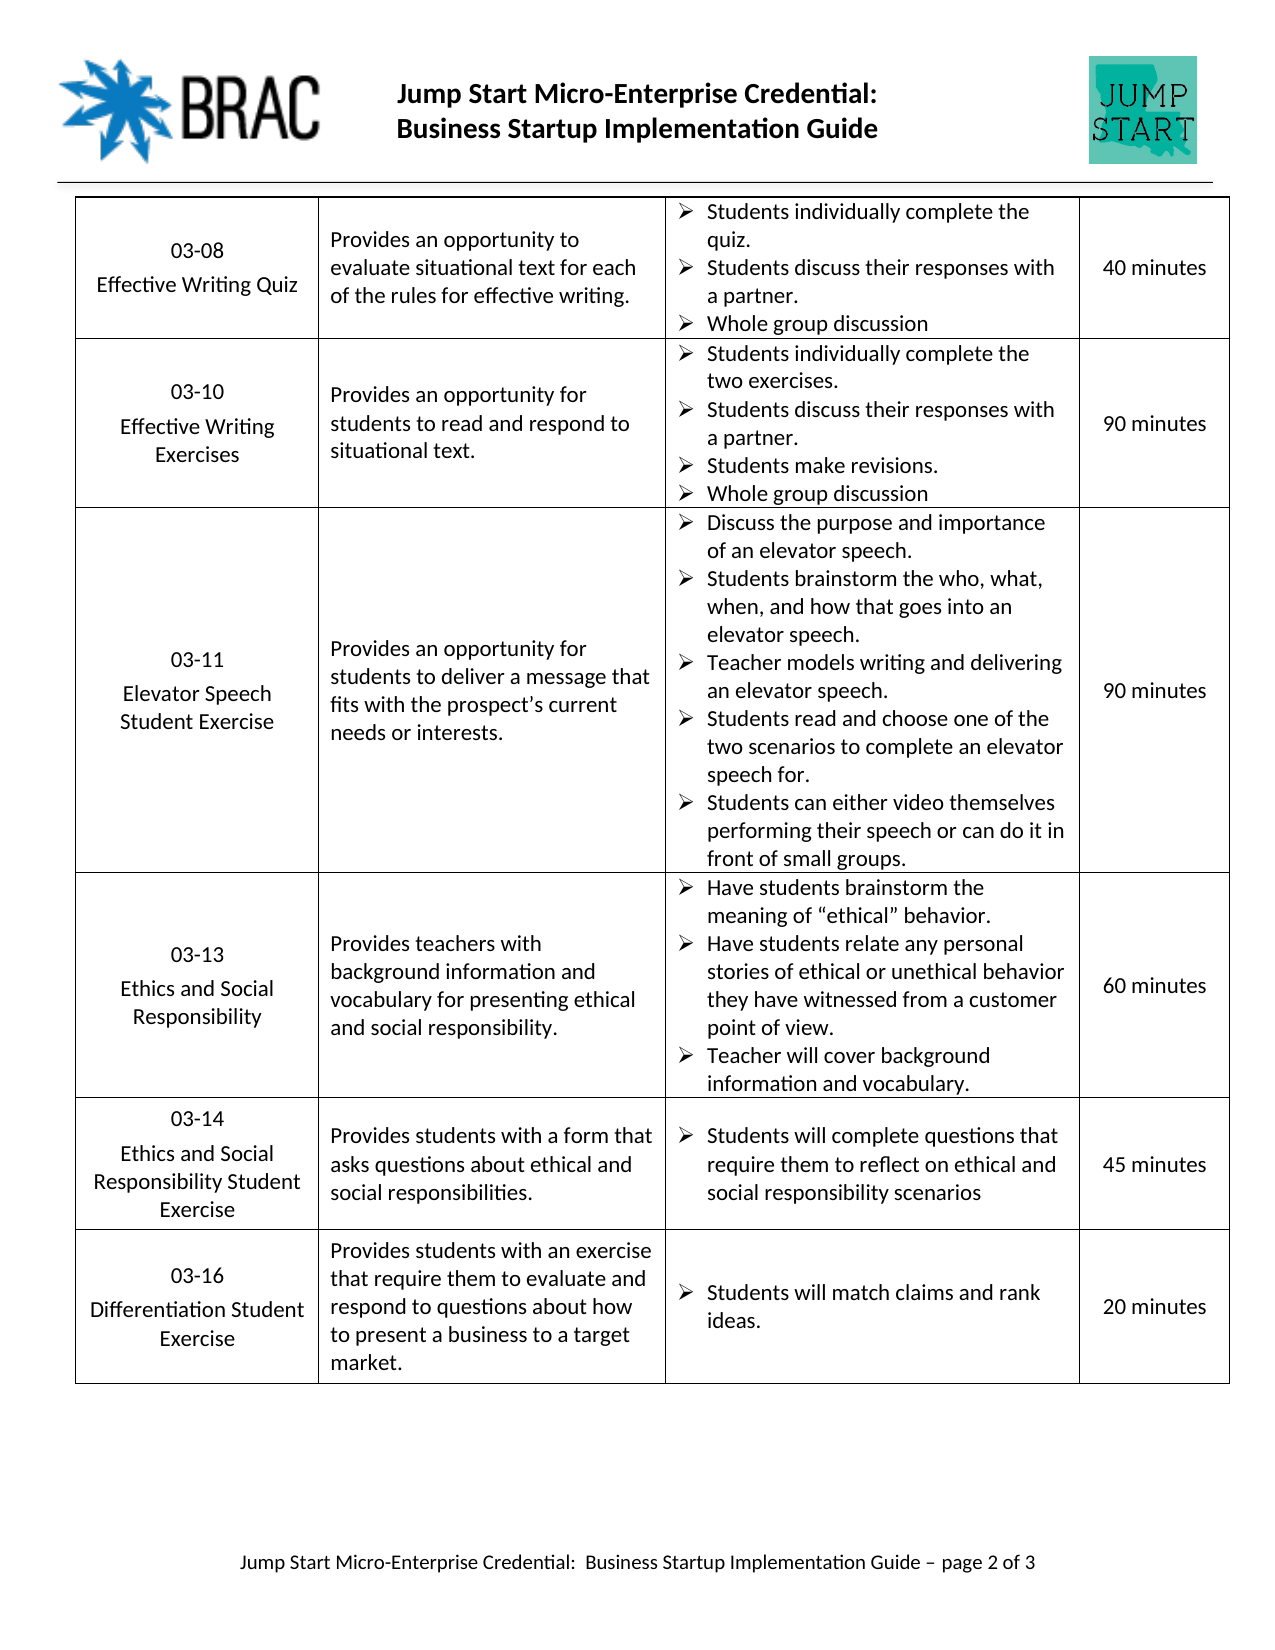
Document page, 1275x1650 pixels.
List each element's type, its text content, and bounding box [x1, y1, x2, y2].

picture [56, 37, 339, 183]
table_cell 20 minutes [1080, 1230, 1229, 1383]
table_cell 03-10 Effective Writing Exercises [76, 339, 318, 507]
table_cell 90 minutes [1080, 508, 1229, 872]
table_cell Provides students with an exercise that require them to evaluate and respond to questions about how to present a business to a target market. [319, 1230, 665, 1383]
table_cell Students will match claims and rank ideas. [666, 1230, 1079, 1383]
table_cell 03-13 Ethics and Social Responsibility [76, 873, 318, 1097]
table_cell 45 minutes [1080, 1098, 1229, 1229]
table_cell 60 minutes [1080, 873, 1229, 1097]
table_cell Students individually complete the quiz. Students discuss their responses with a partner. Whole group discussion [666, 198, 1079, 338]
table_cell Provides teachers with background information and vocabulary for presenting ethical and social responsibility. [319, 873, 665, 1097]
picture [1088, 56, 1198, 164]
table_cell 03-11 Elevator Speech Student Exercise [76, 508, 318, 872]
table_cell 03-16 Differentiation Student Exercise [76, 1230, 318, 1383]
table_cell Provides students with a form that asks questions about ethical and social responsibilities. [319, 1098, 665, 1229]
table_cell 03-08 Effective Writing Quiz [76, 198, 318, 338]
table_cell Discuss the purpose and importance of an elevator speech. Students brainstorm the who, what, when, and how that goes into an elevator speech. Teacher models writing and delivering an elevator speech. Students read and choose one of the two scenarios to complete an elevator speech for. Students can either video themselves performing their speech or can do it in front of small groups. [666, 508, 1079, 872]
table_cell Have students brainstorm the meaning of “ethical” behavior. Have students relate any personal stories of ethical or unethical behavior they have witnessed from a customer point of view. Teacher will cover background information and vocabulary. [666, 873, 1079, 1097]
table_cell Students individually complete the two exercises. Students discuss their responses with a partner. Students make revisions. Whole group discussion [666, 339, 1079, 507]
table_cell 03-14 Ethics and Social Responsibility Student Exercise [76, 1098, 318, 1229]
table_cell Provides an opportunity to evaluate situational text for each of the rules for effective writing. [319, 198, 665, 338]
table_cell Students will complete questions that require them to reflect on ethical and social responsibility scenarios [666, 1098, 1079, 1229]
table_cell Provides an opportunity for students to deliver a message that fits with the prospect’s current needs or interests. [319, 508, 665, 872]
table_cell Provides an opportunity for students to read and respond to situational text. [319, 339, 665, 507]
table_cell 40 minutes [1080, 198, 1229, 338]
table_cell 90 minutes [1080, 339, 1229, 507]
